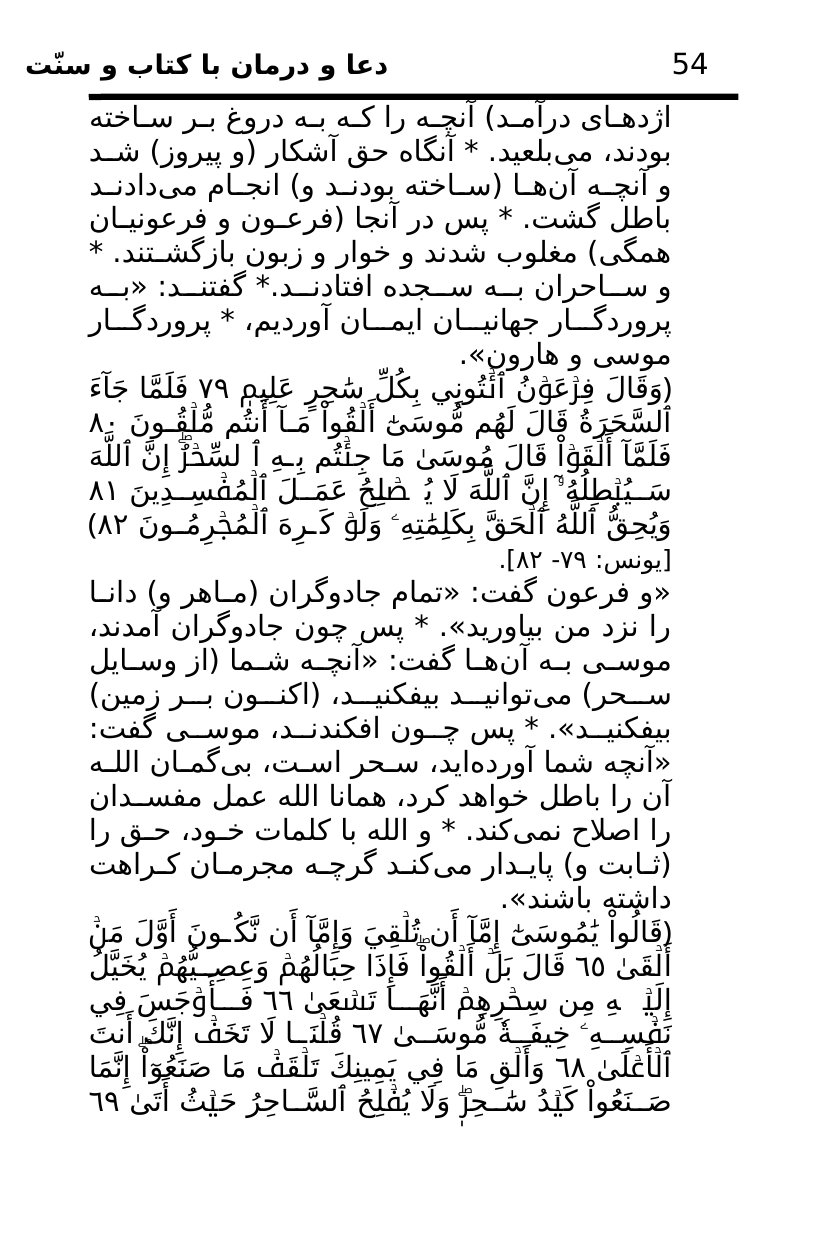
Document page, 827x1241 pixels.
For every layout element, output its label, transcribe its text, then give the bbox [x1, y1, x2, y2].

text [89, 100, 672, 372]
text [89, 915, 672, 1119]
text ﴿وَقَالَ فِرۡعَوۡنُ ٱئۡتُونِي بِكُلِّ سَٰحِرٍ عَلِيمٖ ٧٩ فَلَمَّا جَآءَ ٱلسَّحَرَةُ قَالَ لَهُم مُّوسَىٰٓ أَلۡقُواْ مَآ أَنتُم مُّلۡقُونَ ٨٠ فَلَمَّآ أَلۡقَوۡاْ قَالَ مُوسَىٰ مَا جِئۡتُم بِهِ ٱلسِّحۡرُۖ إِنَّ ٱللَّهَ سَيُبۡطِلُهُۥٓ إِنَّ ٱللَّهَ لَا يُصۡلِحُ عَمَلَ ٱلۡمُفۡسِدِينَ ٨١ وَيُحِقُّ ٱللَّهُ ٱلۡحَقَّ بِكَلِمَٰتِهِۦ وَلَوۡ كَرِهَ ٱلۡمُجۡرِمُونَ ٨٢﴾ [يونس: ٧٩- ٨٢]. [89, 372, 672, 575]
text «و فرعون گفت: «تمام جادوگران (ماهر و) دانا را نزد من بیاورید». * پس چون جادوگران آمدند، موسی به آن‌ها گفت: «آنچه شما (از وسایل سحر) می‌توانید بیفکنید، (اکنون بر زمین) بیفکنید». * پس چون افکندند، موسی گفت: «آنچه شما آورده‌اید، سحر است، بی‌گمان الله آن را باطل خواهد کرد، همانا الله عمل مفسدان را اصلاح نمی‌کند. * و الله با کلمات خود، حق را (ثابت و) پایدار می‌کند گرچه مجرمان کراهت داشته باشند». [89, 575, 672, 915]
